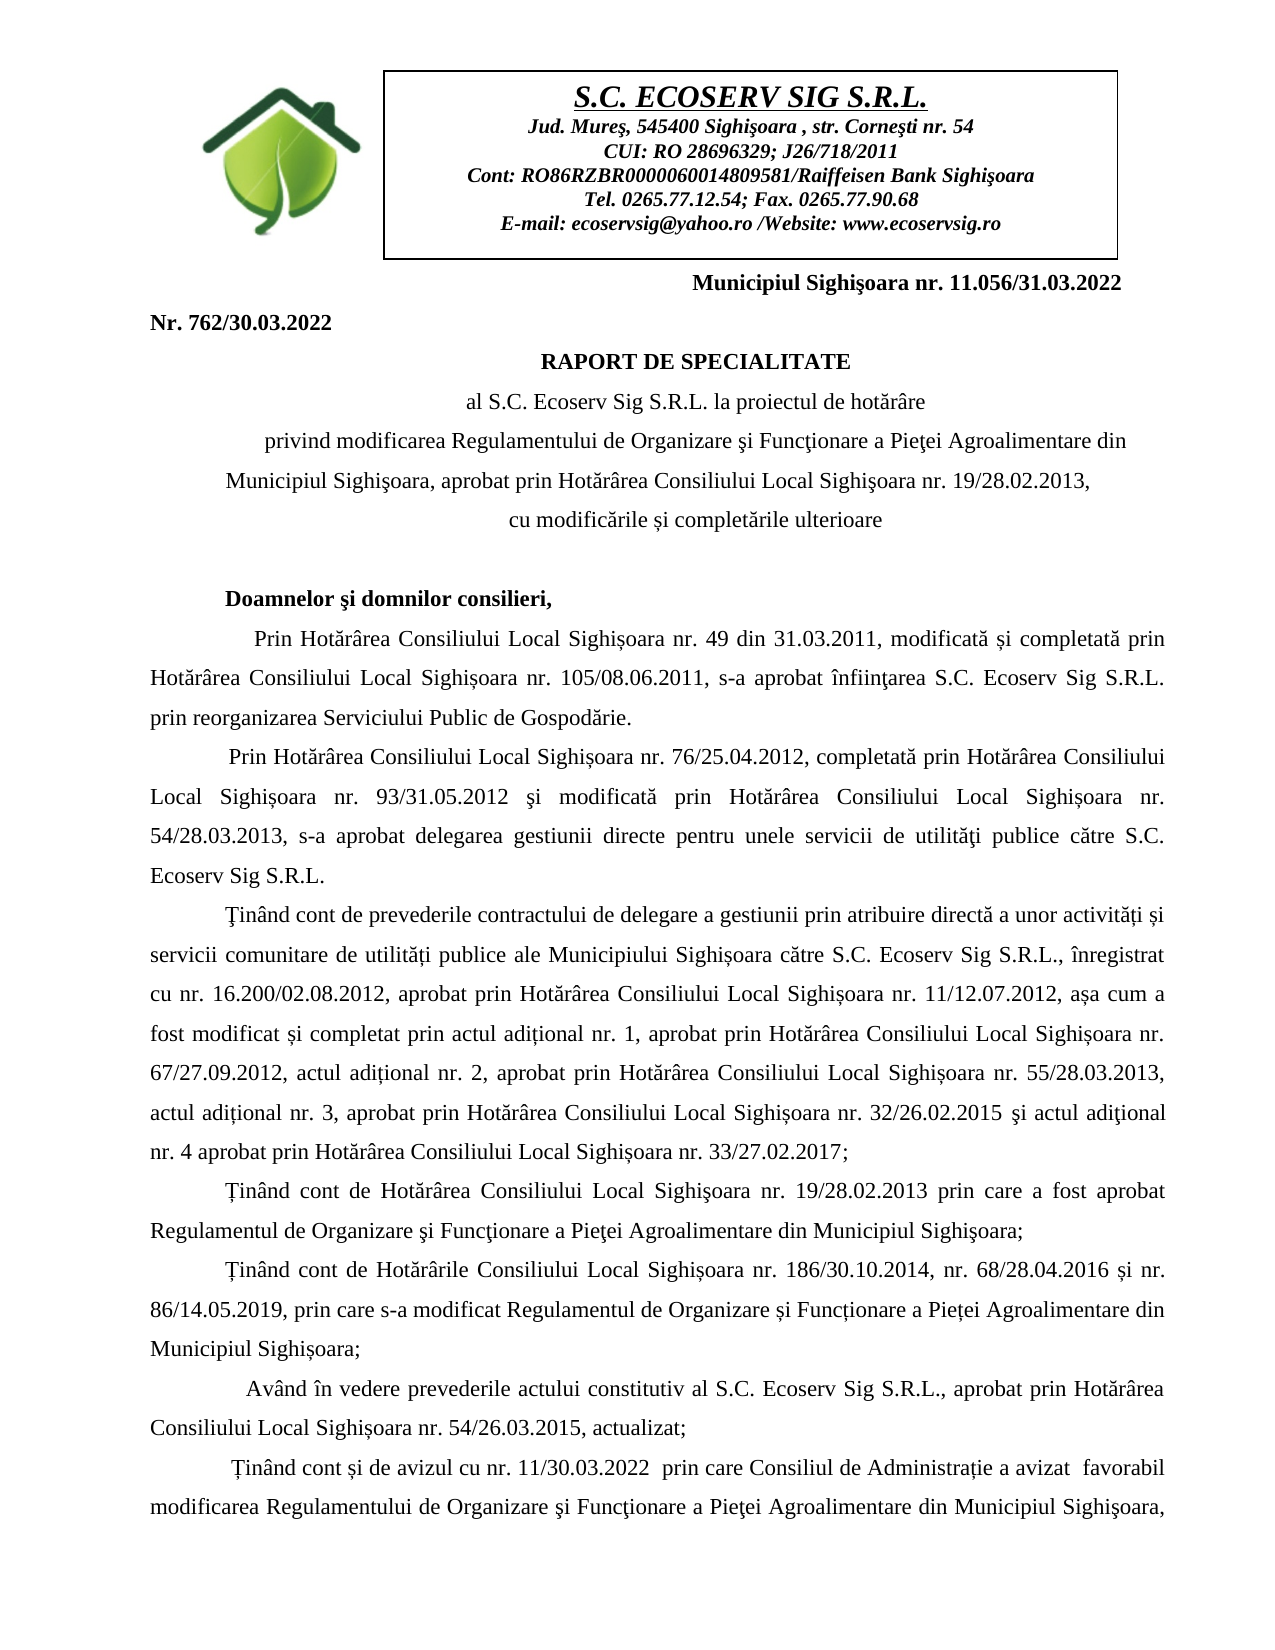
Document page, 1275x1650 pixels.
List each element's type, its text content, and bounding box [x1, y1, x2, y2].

text Ținând cont de Hotărârea Consiliului Local Sighişoara nr. 19/28.02.2013 prin care a fost aprobat Regulamentul de Organizare şi Funcţionare a Pieţei Agroalimentare din Municipiul Sighişoara; [150, 1177, 1167, 1243]
subtitle al S.C. Ecoserv Sig S.R.L. la proiectul de hotărâre [150, 388, 1167, 414]
picture [178, 59, 377, 257]
text Ținând cont de Hotărârile Consiliului Local Sighișoara nr. 186/30.10.2014, nr. 68/28.04.2016 și nr. 86/14.05.2019, prin care s-a modificat Regulamentul de Organizare și Funcționare a Pieței Agroalimentare din Municipiul Sighișoara; [150, 1256, 1167, 1362]
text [150, 1454, 1167, 1520]
text Prin Hotărârea Consiliului Local Sighișoara nr. 76/25.04.2012, completată prin Hotărârea Consiliului Local Sighișoara nr. 93/31.05.2012 şi modificată prin Hotărârea Consiliului Local Sighișoara nr. 54/28.03.2013, s-a aprobat delegarea gestiunii directe pentru unele servicii de utilităţi publice către S.C. Ecoserv Sig S.R.L. [150, 743, 1167, 888]
text Doamnelor şi domnilor consilieri, [150, 585, 1167, 612]
subtitle RAPORT DE SPECIALITATE [150, 348, 1167, 375]
text Municipiul Sighişoara nr. 11.056/31.03.2022 [150, 269, 1167, 296]
text Prin Hotărârea Consiliului Local Sighișoara nr. 49 din 31.03.2011, modificată și completată prin Hotărârea Consiliului Local Sighișoara nr. 105/08.06.2011, s-a aprobat înfiinţarea S.C. Ecoserv Sig S.R.L. prin reorganizarea Serviciului Public de Gospodărie. [150, 625, 1167, 730]
text privind modificarea Regulamentului de Organizare şi Funcţionare a Pieţei Agroalimentare din Municipiul Sighişoara, aprobat prin Hotărârea Consiliului Local Sighişoara nr. 19/28.02.2013, [150, 427, 1167, 493]
text Ţinând cont de prevederile contractului de delegare a gestiunii prin atribuire directă a unor activități și servicii comunitare de utilități publice ale Municipiului Sighișoara către S.C. Ecoserv Sig S.R.L., înregistrat cu nr. 16.200/02.08.2012, aprobat prin Hotărârea Consiliului Local Sighișoara nr. 11/12.07.2012, așa cum a fost modificat și completat prin actul adițional nr. 1, aprobat prin Hotărârea Consiliului Local Sighișoara nr. 67/27.09.2012, actul adițional nr. 2, aprobat prin Hotărârea Consiliului Local Sighișoara nr. 55/28.03.2013, actul adițional nr. 3, aprobat prin Hotărârea Consiliului Local Sighișoara nr. 32/26.02.2015 şi actul adiţional nr. 4 aprobat prin Hotărârea Consiliului Local Sighișoara nr. 33/27.02.2017; [150, 901, 1167, 1164]
text cu modificările și completările ulterioare [150, 506, 1167, 533]
text Având în vedere prevederile actului constitutiv al S.C. Ecoserv Sig S.R.L., aprobat prin Hotărârea Consiliului Local Sighișoara nr. 54/26.03.2015, actualizat; [150, 1375, 1167, 1441]
text Nr. 762/30.03.2022 [150, 309, 1167, 335]
